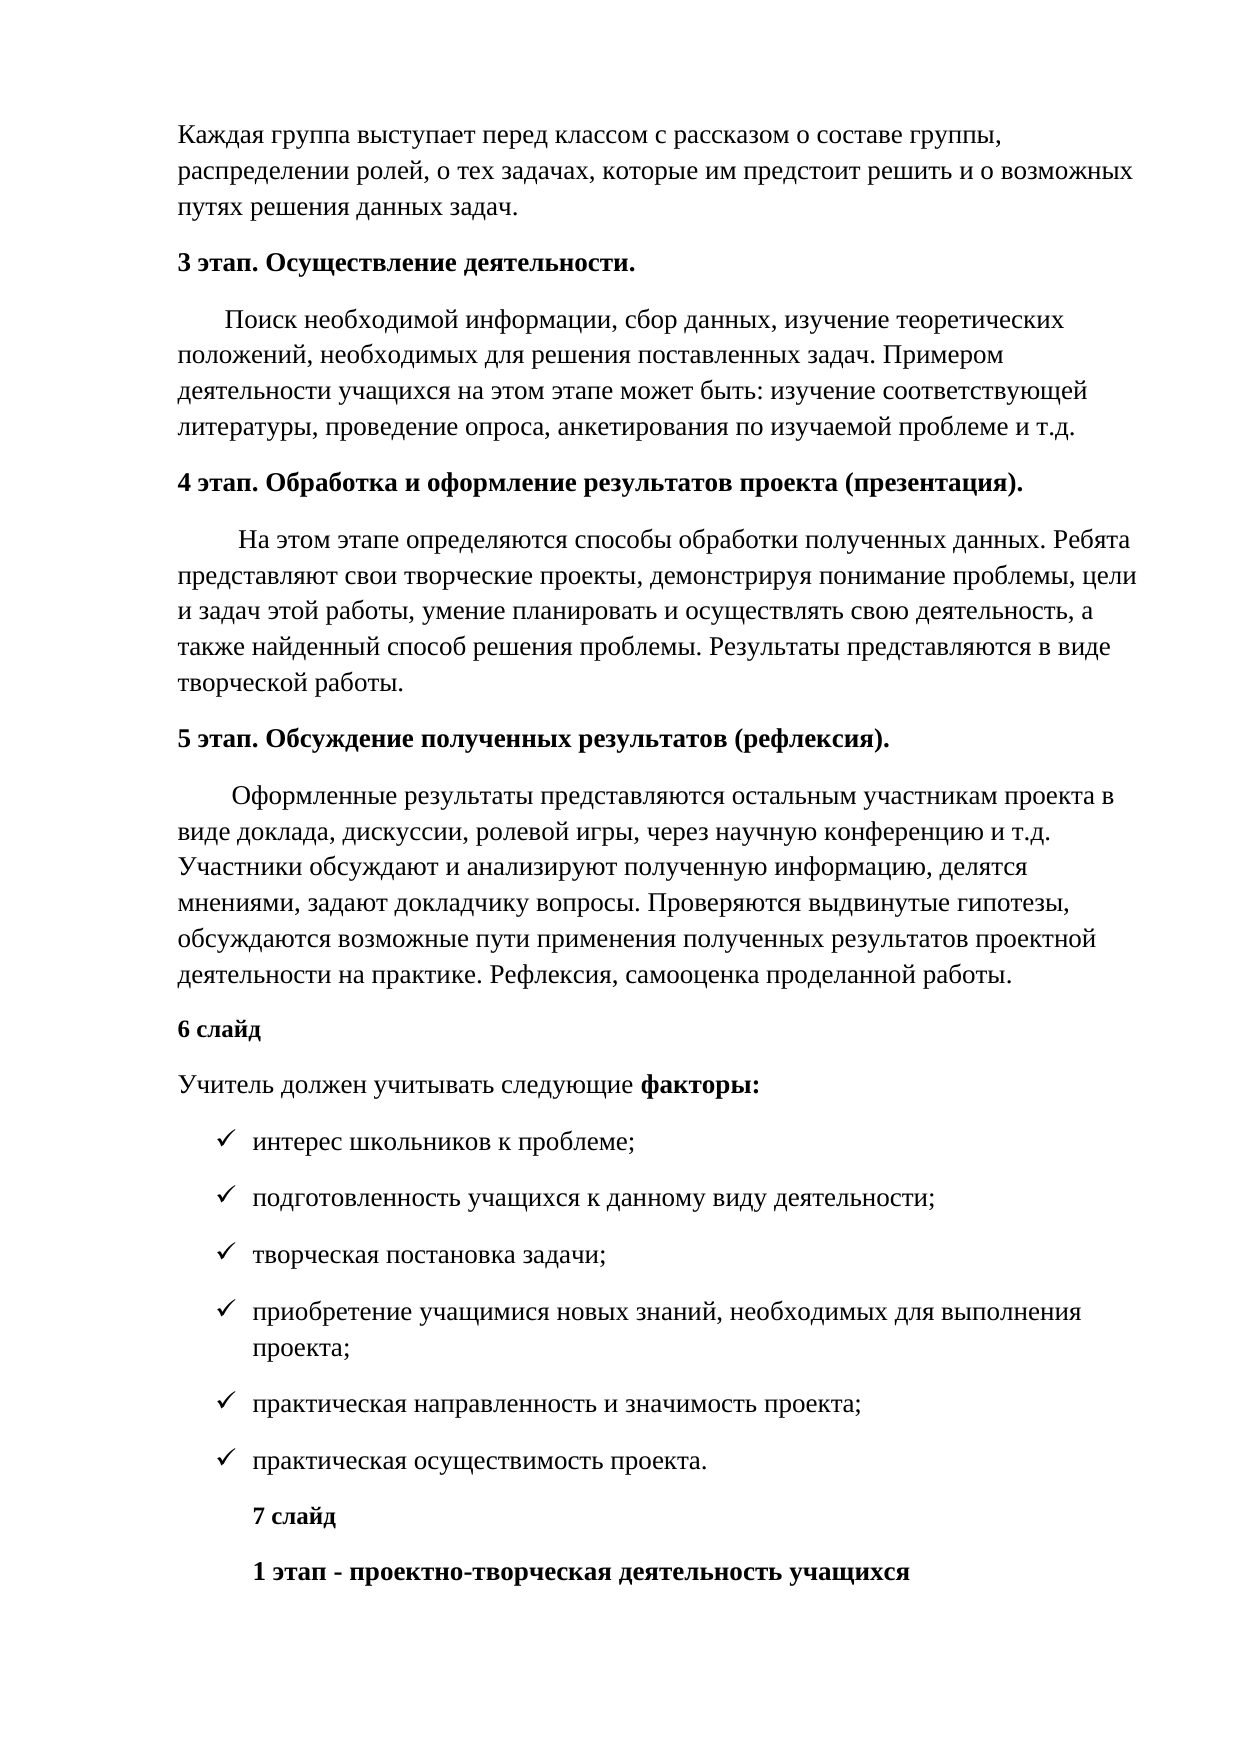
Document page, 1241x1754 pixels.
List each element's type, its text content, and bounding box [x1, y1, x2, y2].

text Оформленные результаты представляются остальным участникам проекта в виде доклада, дискуссии, ролевой игры, через научную конференцию и т.д. Участники обсуждают и анализируют полученную информацию, делятся мнениями, задают докладчику вопросы. Проверяются выдвинутые гипотезы, обсуждаются возможные пути применения полученных результатов проектной деятельности на практике. Рефлексия, самооценка проделанной работы. [177, 779, 1152, 989]
text Поиск необходимой информации, сбор данных, изучение теоретических положений, необходимых для решения поставленных задач. Примером деятельности учащихся на этом этапе может быть: изучение соответствующей литературы, проведение опроса, анкетирования по изучаемой проблеме и т.д. [177, 303, 1152, 441]
text 1 этап - проектно-творческая деятельность учащихся [252, 1555, 1152, 1586]
list интерес школьников к проблеме; [215, 1125, 1152, 1156]
text 7 слайд [252, 1501, 1152, 1530]
list приобретение учащимися новых знаний, необходимых для выполнения проекта; [215, 1295, 1152, 1362]
text 3 этап. Осуществление деятельности. [177, 246, 1152, 277]
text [177, 118, 1152, 221]
text 6 слайд [177, 1014, 1152, 1043]
text Учитель должен учитывать следующие факторы: [177, 1068, 1152, 1099]
text 5 этап. Обсуждение полученных результатов (рефлексия). [177, 722, 1152, 754]
list практическая осуществимость проекта. [215, 1444, 1152, 1475]
list практическая направленность и значимость проекта; [215, 1387, 1152, 1419]
list подготовленность учащихся к данному виду деятельности; [215, 1181, 1152, 1213]
text На этом этапе определяются способы обработки полученных данных. Ребята представляют свои творческие проекты, демонстрируя понимание проблемы, цели и задач этой работы, умение планировать и осуществлять свою деятельность, а также найденный способ решения проблемы. Результаты представляются в виде творческой работы. [177, 523, 1152, 697]
list творческая постановка задачи; [215, 1238, 1152, 1269]
text 4 этап. Обработка и оформление результатов проекта (презентация). [177, 466, 1152, 498]
